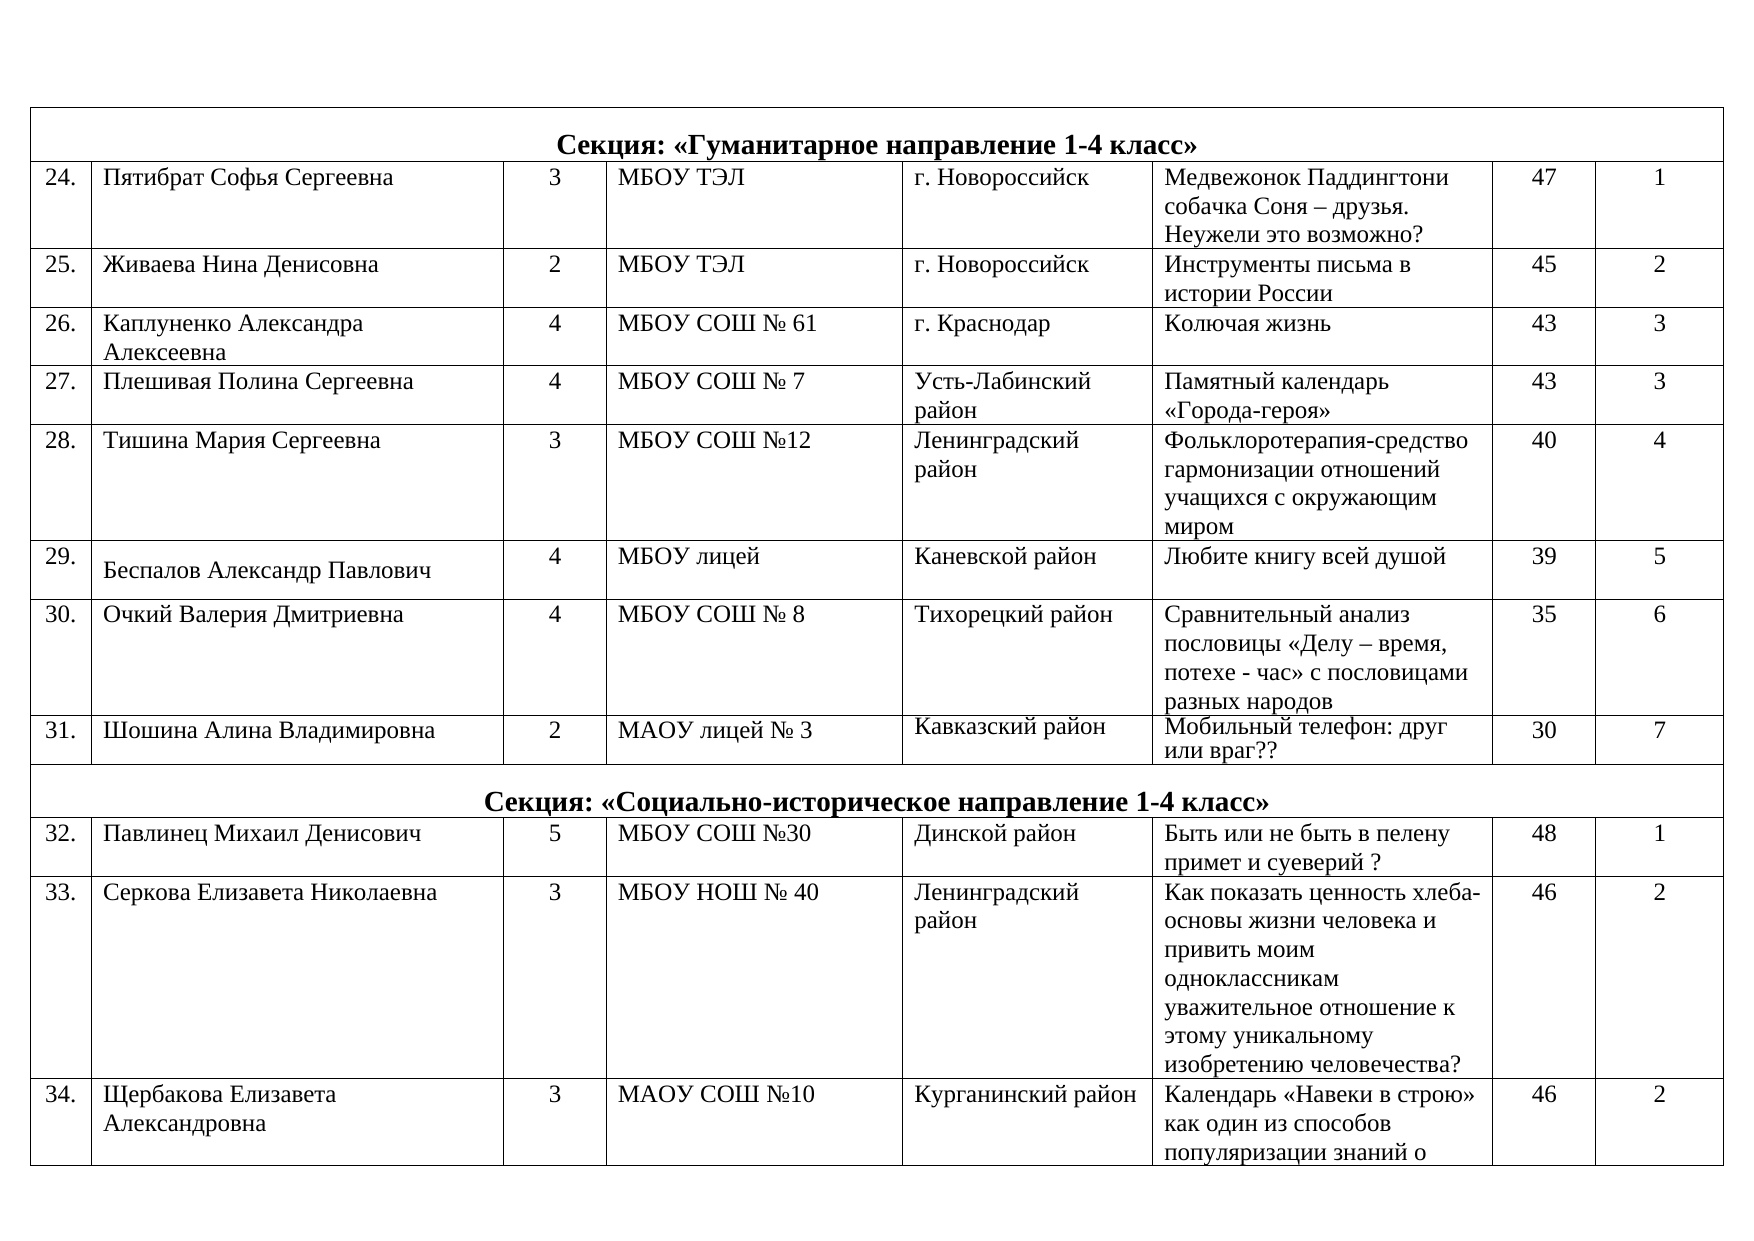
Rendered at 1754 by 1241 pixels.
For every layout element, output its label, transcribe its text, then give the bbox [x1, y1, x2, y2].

table_cell Сравнительный анализ пословицы «Делу – время, потехе - час» с пословицами разных народов [1153, 600, 1492, 714]
table_cell 3 [504, 162, 606, 248]
table_cell 3 [1596, 366, 1723, 424]
table_cell 43 [1493, 308, 1595, 365]
table_cell 3 [504, 425, 606, 540]
table_cell МБОУ ТЭЛ [607, 249, 902, 307]
table_cell Ленинградский район [903, 877, 1152, 1078]
table_cell МБОУ СОШ № 8 [607, 600, 902, 714]
table_cell 48 [1493, 818, 1595, 876]
table_cell 4 [504, 308, 606, 365]
table_cell 3 [1596, 308, 1723, 365]
table_cell [31, 600, 91, 714]
table_cell 2 [1596, 249, 1723, 307]
table_cell 4 [504, 366, 606, 424]
table_cell 47 [1493, 162, 1595, 248]
table_cell Плешивая Полина Сергеевна [92, 366, 503, 424]
table_cell 1 [1596, 162, 1723, 248]
table_cell 4 [504, 541, 606, 598]
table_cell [92, 1079, 503, 1165]
table_cell 3 [504, 877, 606, 1078]
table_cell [1153, 1079, 1492, 1165]
table_cell Как показать ценность хлеба-основы жизни человека и привить моим одноклассникам уважительное отношение к этому уникальному изобретению человечества? [1153, 877, 1492, 1078]
table_cell [31, 818, 91, 876]
table_cell 2 [504, 249, 606, 307]
table_cell Фольклоротерапия-средство гармонизации отношений учащихся с окружающим миром [1153, 425, 1492, 540]
table_cell Тихорецкий район [903, 600, 1152, 714]
table_cell Серкова Елизавета Николаевна [92, 877, 503, 1078]
table_cell МАОУ лицей № 3 [607, 716, 902, 763]
table_cell Шошина Алина Владимировна [92, 716, 503, 763]
table_cell Секция: «Социально-историческое направление 1-4 класс» [31, 765, 1723, 817]
table_cell 35 [1493, 600, 1595, 714]
table_cell МБОУ НОШ № 40 [607, 877, 902, 1078]
table_cell Памятный календарь «Города-героя» [1153, 366, 1492, 424]
table_cell Секция: «Гуманитарное направление 1-4 класс» [31, 108, 1723, 161]
table_cell [31, 877, 91, 1078]
table_cell 46 [1493, 877, 1595, 1078]
table_cell МБОУ СОШ № 61 [607, 308, 902, 365]
table_cell 46 [1493, 1079, 1595, 1165]
table_cell МАОУ СОШ №10 [607, 1079, 902, 1165]
table_cell г. Краснодар [903, 308, 1152, 365]
table_cell Кавказский район [903, 716, 1152, 763]
table_cell Живаева Нина Денисовна [92, 249, 503, 307]
table_cell Павлинец Михаил Денисович [92, 818, 503, 876]
table_cell 5 [504, 818, 606, 876]
table_cell 43 [1493, 366, 1595, 424]
table_cell [31, 425, 91, 540]
table_cell Ленинградский район [903, 425, 1152, 540]
table_cell 2 [504, 716, 606, 763]
table_cell Инструменты письма в истории России [1153, 249, 1492, 307]
table_cell 39 [1493, 541, 1595, 598]
table_cell Очкий Валерия Дмитриевна [92, 600, 503, 714]
table_cell МБОУ лицей [607, 541, 902, 598]
table_cell [31, 716, 91, 763]
table_cell 45 [1493, 249, 1595, 307]
table_cell МБОУ СОШ №30 [607, 818, 902, 876]
table_cell г. Новороссийск [903, 162, 1152, 248]
table_cell г. Новороссийск [903, 249, 1152, 307]
table_cell [31, 366, 91, 424]
table_cell Курганинский район [903, 1079, 1152, 1165]
table_cell [31, 1079, 91, 1165]
table_cell 5 [1596, 541, 1723, 598]
table_cell [31, 308, 91, 365]
table_cell Усть-Лабинский район [903, 366, 1152, 424]
table_cell Колючая жизнь [1153, 308, 1492, 365]
table_cell Быть или не быть в пелену примет и суеверий ? [1153, 818, 1492, 876]
table_cell Любите книгу всей душой [1153, 541, 1492, 598]
table_cell МБОУ ТЭЛ [607, 162, 902, 248]
table_cell 40 [1493, 425, 1595, 540]
table_cell 4 [1596, 425, 1723, 540]
table_cell 4 [504, 600, 606, 714]
table_cell [31, 249, 91, 307]
table_cell МБОУ СОШ № 7 [607, 366, 902, 424]
table_cell 3 [504, 1079, 606, 1165]
table_cell Тишина Мария Сергеевна [92, 425, 503, 540]
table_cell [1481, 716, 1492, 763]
table_cell 30 [1493, 716, 1595, 763]
table_cell [31, 541, 91, 598]
table_cell МБОУ СОШ №12 [607, 425, 902, 540]
table_cell Динской район [903, 818, 1152, 876]
table_cell Каплуненко Александра Алексеевна [92, 308, 503, 365]
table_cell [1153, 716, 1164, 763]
table_cell 1 [1596, 818, 1723, 876]
table_cell Беспалов Александр Павлович [92, 541, 503, 598]
table_cell [31, 162, 91, 248]
table_cell 7 [1596, 716, 1723, 763]
table_cell 6 [1596, 600, 1723, 714]
table_cell Пятибрат Софья Сергеевна [92, 162, 503, 248]
table_cell Каневской район [903, 541, 1152, 598]
table_cell 2 [1596, 1079, 1723, 1165]
table_cell 2 [1596, 877, 1723, 1078]
table_cell Медвежонок Паддингтони собачка Соня – друзья. Неужели это возможно? [1153, 162, 1492, 248]
